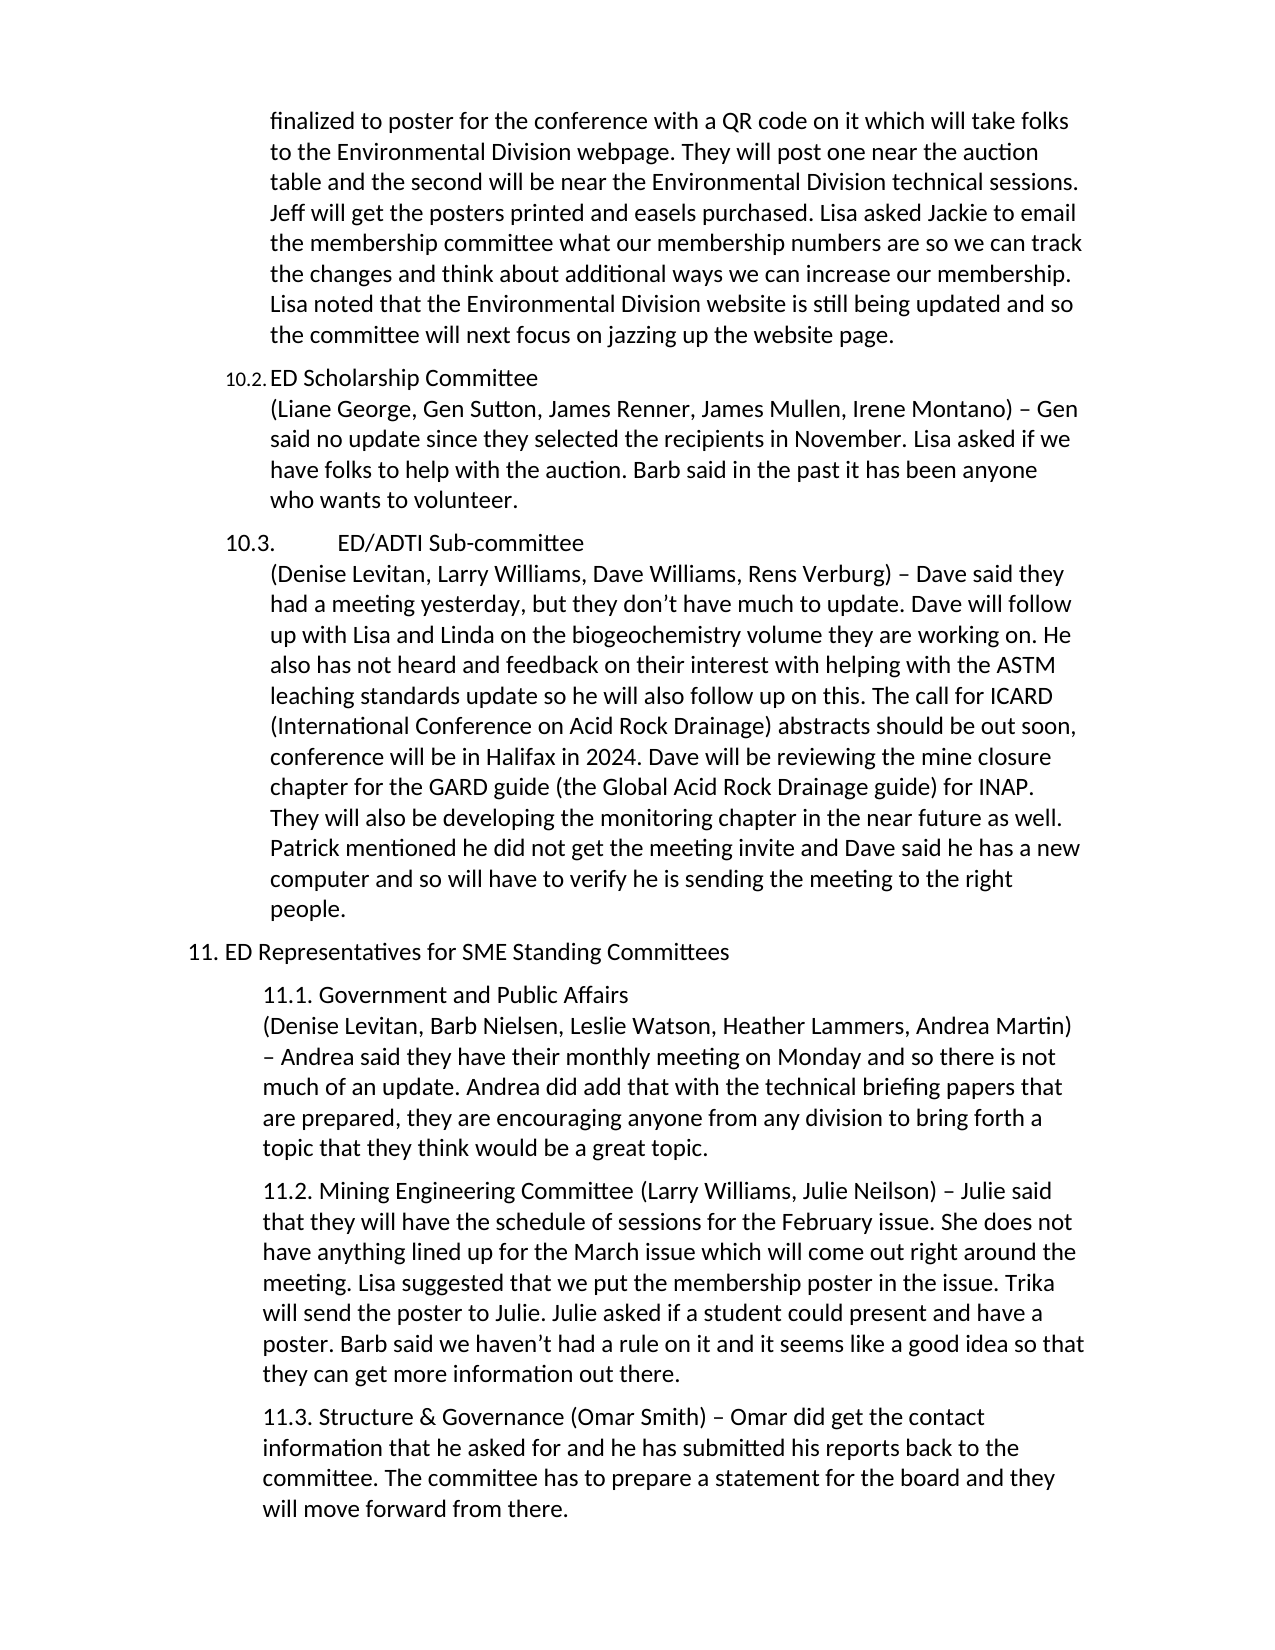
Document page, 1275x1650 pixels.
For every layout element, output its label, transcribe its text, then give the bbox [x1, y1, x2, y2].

text 11.2. Mining Engineering Committee (Larry Williams, Julie Neilson) – Julie said that they will have the schedule of sessions for the February issue. She does not have anything lined up for the March issue which will come out right around the meeting. Lisa suggested that we put the membership poster in the issue. Trika will send the poster to Julie. Julie asked if a student could present and have a poster. Barb said we haven’t had a rule on it and it seems like a good idea so that they can get more information out there. [262, 1175, 1087, 1389]
text 11. ED Representatives for SME Standing Committees [187, 937, 1087, 967]
text 11.1. Government and Public Affairs (Denise Levitan, Barb Nielsen, Leslie Watson, Heather Lammers, Andrea Martin) – Andrea said they have their monthly meeting on Monday and so there is not much of an update. Andrea did add that with the technical briefing papers that are prepared, they are encouraging anyone from any division to bring forth a topic that they think would be a great topic. [262, 979, 1087, 1163]
list ED/ADTI Sub-committee (Denise Levitan, Larry Williams, Dave Williams, Rens Verburg) – Dave said they had a meeting yesterday, but they don’t have much to update. Dave will follow up with Lisa and Linda on the biogeochemistry volume they are working on. He also has not heard and feedback on their interest with helping with the ASTM leaching standards update so he will also follow up on this. The call for ICARD (International Conference on Acid Rock Drainage) abstracts should be out soon, conference will be in Halifax in 2024. Dave will be reviewing the mine closure chapter for the GARD guide (the Global Acid Rock Drainage guide) for INAP. They will also be developing the monitoring chapter in the near future as well. Patrick mentioned he did not get the meeting invite and Dave said he has a new computer and so will have to verify he is sending the meeting to the right people. [225, 527, 1087, 924]
list ED Scholarship Committee (Liane George, Gen Sutton, James Renner, James Mullen, Irene Montano) – Gen said no update since they selected the recipients in November. Lisa asked if we have folks to help with the auction. Barb said in the past it has been anyone who wants to volunteer. [225, 362, 1087, 515]
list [225, 106, 1087, 350]
text 11.3. Structure & Governance (Omar Smith) – Omar did get the contact information that he asked for and he has submitted his reports back to the committee. The committee has to prepare a statement for the board and they will move forward from there. [262, 1401, 1087, 1523]
